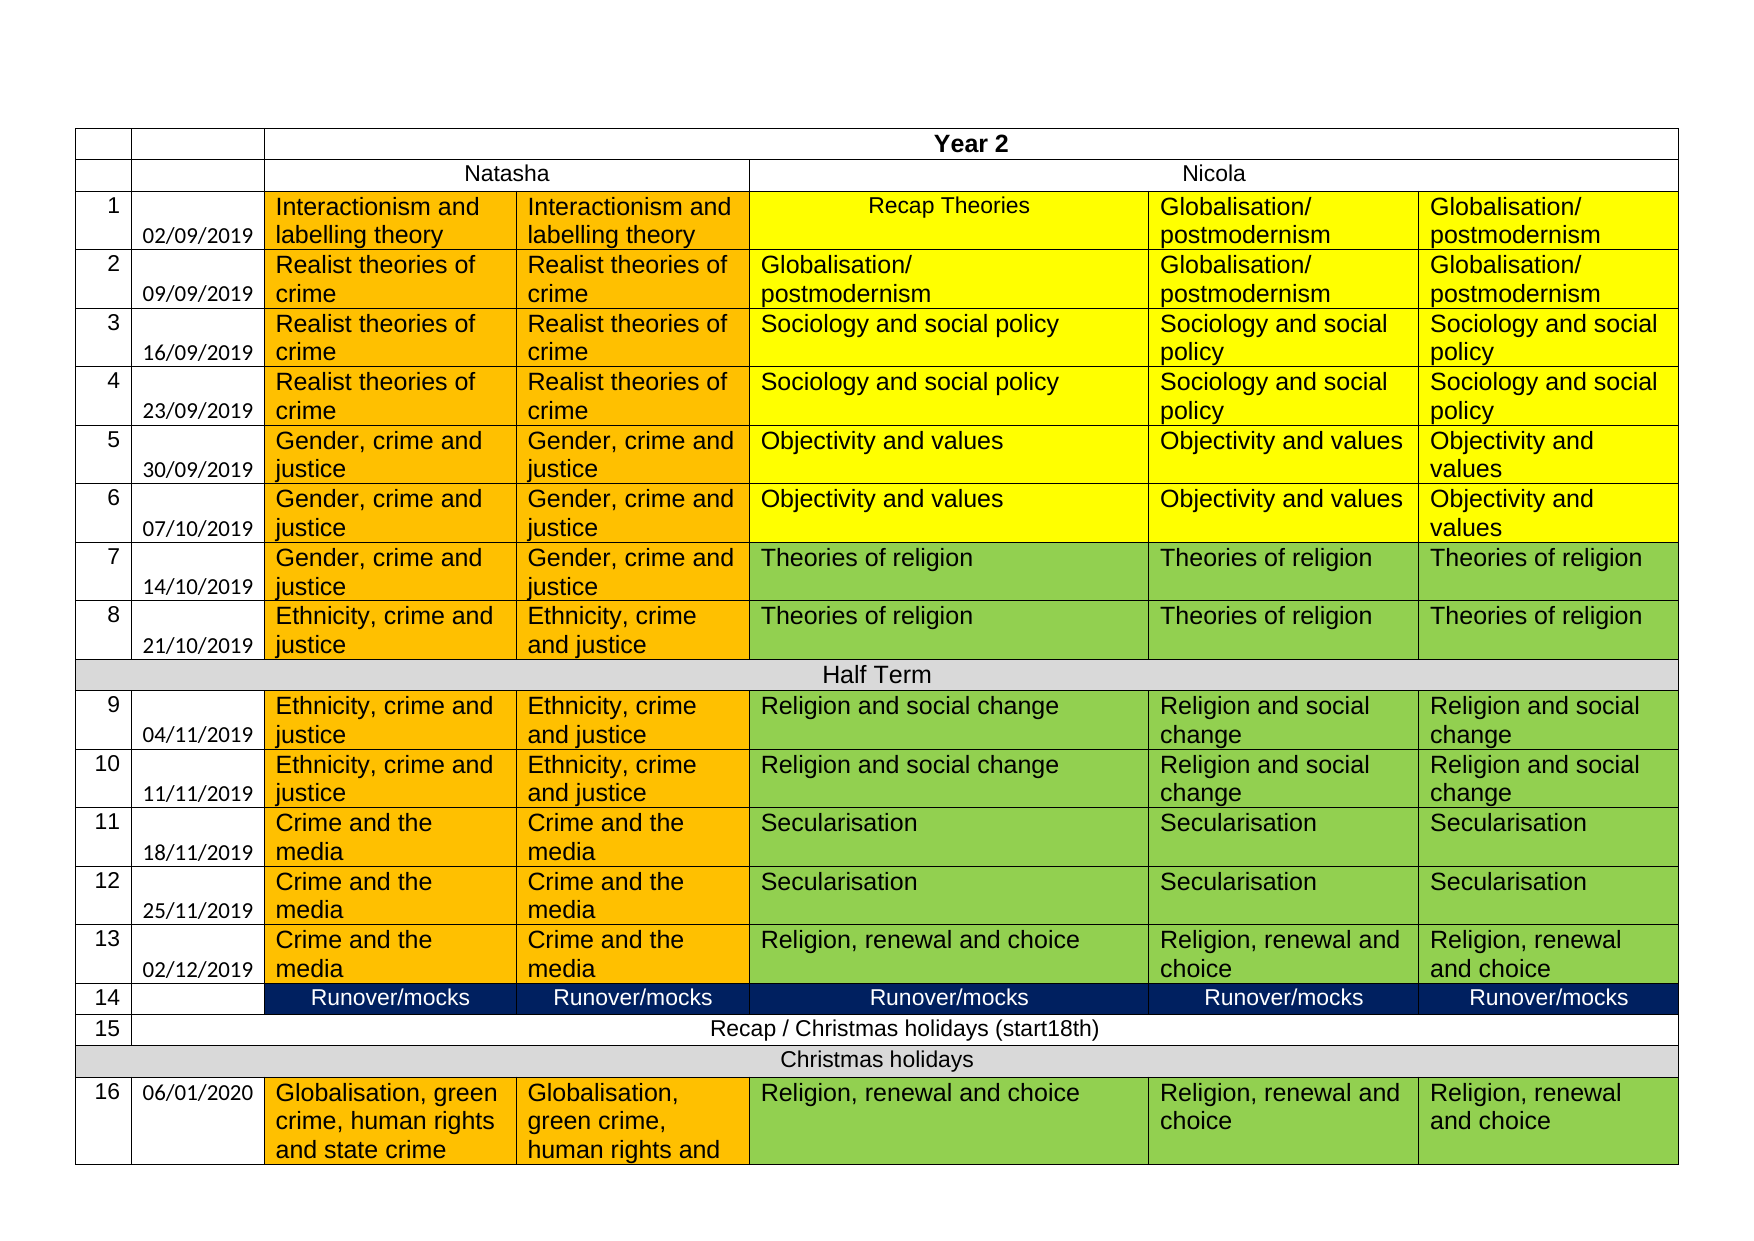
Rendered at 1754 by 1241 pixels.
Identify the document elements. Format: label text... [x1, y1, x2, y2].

table_cell Crime and the media [517, 867, 749, 924]
table_cell Theories of religion [1149, 543, 1418, 600]
table_cell 14 [76, 984, 131, 1014]
table_cell 09/09/2019 [132, 250, 264, 308]
table_cell 2 [76, 250, 131, 308]
table_cell Objectivity and values [1419, 426, 1678, 483]
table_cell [1419, 1078, 1678, 1164]
table_cell Secularisation [750, 808, 1148, 866]
table_cell Gender, crime and justice [265, 543, 516, 600]
table_cell Crime and the media [517, 925, 749, 983]
table_cell 6 [76, 484, 131, 542]
table_cell Objectivity and values [1149, 426, 1418, 483]
table_cell Ethnicity, crime and justice [265, 601, 516, 659]
table_cell Realist theories of crime [517, 367, 749, 425]
table_cell Theories of religion [750, 601, 1148, 659]
table_cell 3 [76, 309, 131, 366]
table_cell Objectivity and values [750, 426, 1148, 483]
table_cell Secularisation [750, 867, 1148, 924]
table_cell Half Term [76, 660, 1678, 690]
table_cell Crime and the media [265, 867, 516, 924]
table_cell 14/10/2019 [132, 543, 264, 600]
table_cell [750, 1078, 1148, 1164]
table_cell Recap / Christmas holidays (start18th) [132, 1015, 1678, 1045]
table_cell Sociology and social policy [1419, 367, 1678, 425]
table_cell Objectivity and values [750, 484, 1148, 542]
table_cell Sociology and social policy [750, 309, 1148, 366]
table_cell Theories of religion [1419, 601, 1678, 659]
table_cell 9 [76, 691, 131, 749]
table_cell Runover/mocks [750, 984, 1148, 1014]
table_cell Realist theories of crime [265, 309, 516, 366]
table_cell 04/11/2019 [132, 691, 264, 749]
table_cell Secularisation [1149, 867, 1418, 924]
table_header [76, 129, 131, 159]
table_cell 12 [76, 867, 131, 924]
table_cell Globalisation/ postmodernism [1149, 192, 1418, 249]
table_cell 11/11/2019 [132, 750, 264, 807]
table_cell Objectivity and values [1419, 484, 1678, 542]
table_cell 02/09/2019 [132, 192, 264, 249]
table_cell Religion, renewal and choice [1419, 925, 1678, 983]
table_header [132, 129, 264, 159]
table_cell Runover/mocks [1419, 984, 1678, 1014]
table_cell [1149, 1078, 1418, 1164]
table_cell Religion and social change [1149, 691, 1418, 749]
table_cell Sociology and social policy [1149, 309, 1418, 366]
table_header Year 2 [265, 129, 1678, 159]
table_cell Gender, crime and justice [517, 484, 749, 542]
table_cell 4 [76, 367, 131, 425]
table_cell 10 [76, 750, 131, 807]
table_cell Religion and social change [1419, 691, 1678, 749]
table_cell Globalisation/ postmodernism [1419, 192, 1678, 249]
table_cell Ethnicity, crime and justice [517, 750, 749, 807]
table_cell 13 [76, 925, 131, 983]
table_cell Crime and the media [517, 808, 749, 866]
table_cell 16 [76, 1078, 131, 1164]
table_cell Gender, crime and justice [517, 543, 749, 600]
table_cell Globalisation/ postmodernism [1419, 250, 1678, 308]
table_cell Religion and social change [1419, 750, 1678, 807]
table_cell Religion and social change [1149, 750, 1418, 807]
table_cell 15 [76, 1015, 131, 1045]
table_cell 1 [76, 192, 131, 249]
table_cell 18/11/2019 [132, 808, 264, 866]
table_cell Ethnicity, crime and justice [265, 691, 516, 749]
table_cell Ethnicity, crime and justice [517, 601, 749, 659]
table_cell Realist theories of crime [517, 250, 749, 308]
table_cell [76, 160, 131, 191]
table_cell 30/09/2019 [132, 426, 264, 483]
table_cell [517, 1078, 749, 1164]
table_cell Crime and the media [265, 808, 516, 866]
table_cell Secularisation [1419, 808, 1678, 866]
table_cell Realist theories of crime [517, 309, 749, 366]
table_cell Runover/mocks [265, 984, 516, 1014]
table_cell 8 [76, 601, 131, 659]
table_cell [132, 160, 264, 191]
table_cell 23/09/2019 [132, 367, 264, 425]
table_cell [265, 1078, 516, 1164]
table_cell Realist theories of crime [265, 367, 516, 425]
table_cell Religion and social change [750, 750, 1148, 807]
table_cell 5 [76, 426, 131, 483]
table_cell Secularisation [1419, 867, 1678, 924]
table_cell Secularisation [1149, 808, 1418, 866]
table_cell Gender, crime and justice [265, 426, 516, 483]
table_cell Interactionism and labelling theory [517, 192, 749, 249]
table_cell Crime and the media [265, 925, 516, 983]
table_cell 07/10/2019 [132, 484, 264, 542]
table_cell Nicola [750, 160, 1678, 191]
table_cell Theories of religion [1149, 601, 1418, 659]
table_cell Religion, renewal and choice [750, 925, 1148, 983]
table_cell Realist theories of crime [265, 250, 516, 308]
table_cell Christmas holidays [76, 1046, 1678, 1077]
table_cell 7 [76, 543, 131, 600]
table_cell Ethnicity, crime and justice [265, 750, 516, 807]
table_cell Sociology and social policy [750, 367, 1148, 425]
table_cell 11 [76, 808, 131, 866]
table_cell 02/12/2019 [132, 925, 264, 983]
table_cell Objectivity and values [1149, 484, 1418, 542]
table_cell Theories of religion [1419, 543, 1678, 600]
table_cell 21/10/2019 [132, 601, 264, 659]
table_cell Gender, crime and justice [265, 484, 516, 542]
table_cell Sociology and social policy [1149, 367, 1418, 425]
table_cell Sociology and social policy [1419, 309, 1678, 366]
table_cell Natasha [265, 160, 749, 191]
table_cell 25/11/2019 [132, 867, 264, 924]
table_cell Gender, crime and justice [517, 426, 749, 483]
table_cell Runover/mocks [517, 984, 749, 1014]
table_cell Interactionism and labelling theory [265, 192, 516, 249]
table_cell Religion and social change [750, 691, 1148, 749]
table_cell Theories of religion [750, 543, 1148, 600]
table_cell Globalisation/ postmodernism [1149, 250, 1418, 308]
table_cell 06/01/2020 [132, 1078, 264, 1164]
table_cell Ethnicity, crime and justice [517, 691, 749, 749]
table_cell Runover/mocks [1149, 984, 1418, 1014]
table_cell Recap Theories [750, 192, 1148, 249]
table_cell 16/09/2019 [132, 309, 264, 366]
table_cell Religion, renewal and choice [1149, 925, 1418, 983]
table_cell [132, 984, 264, 1014]
table_cell Globalisation/ postmodernism [750, 250, 1148, 308]
